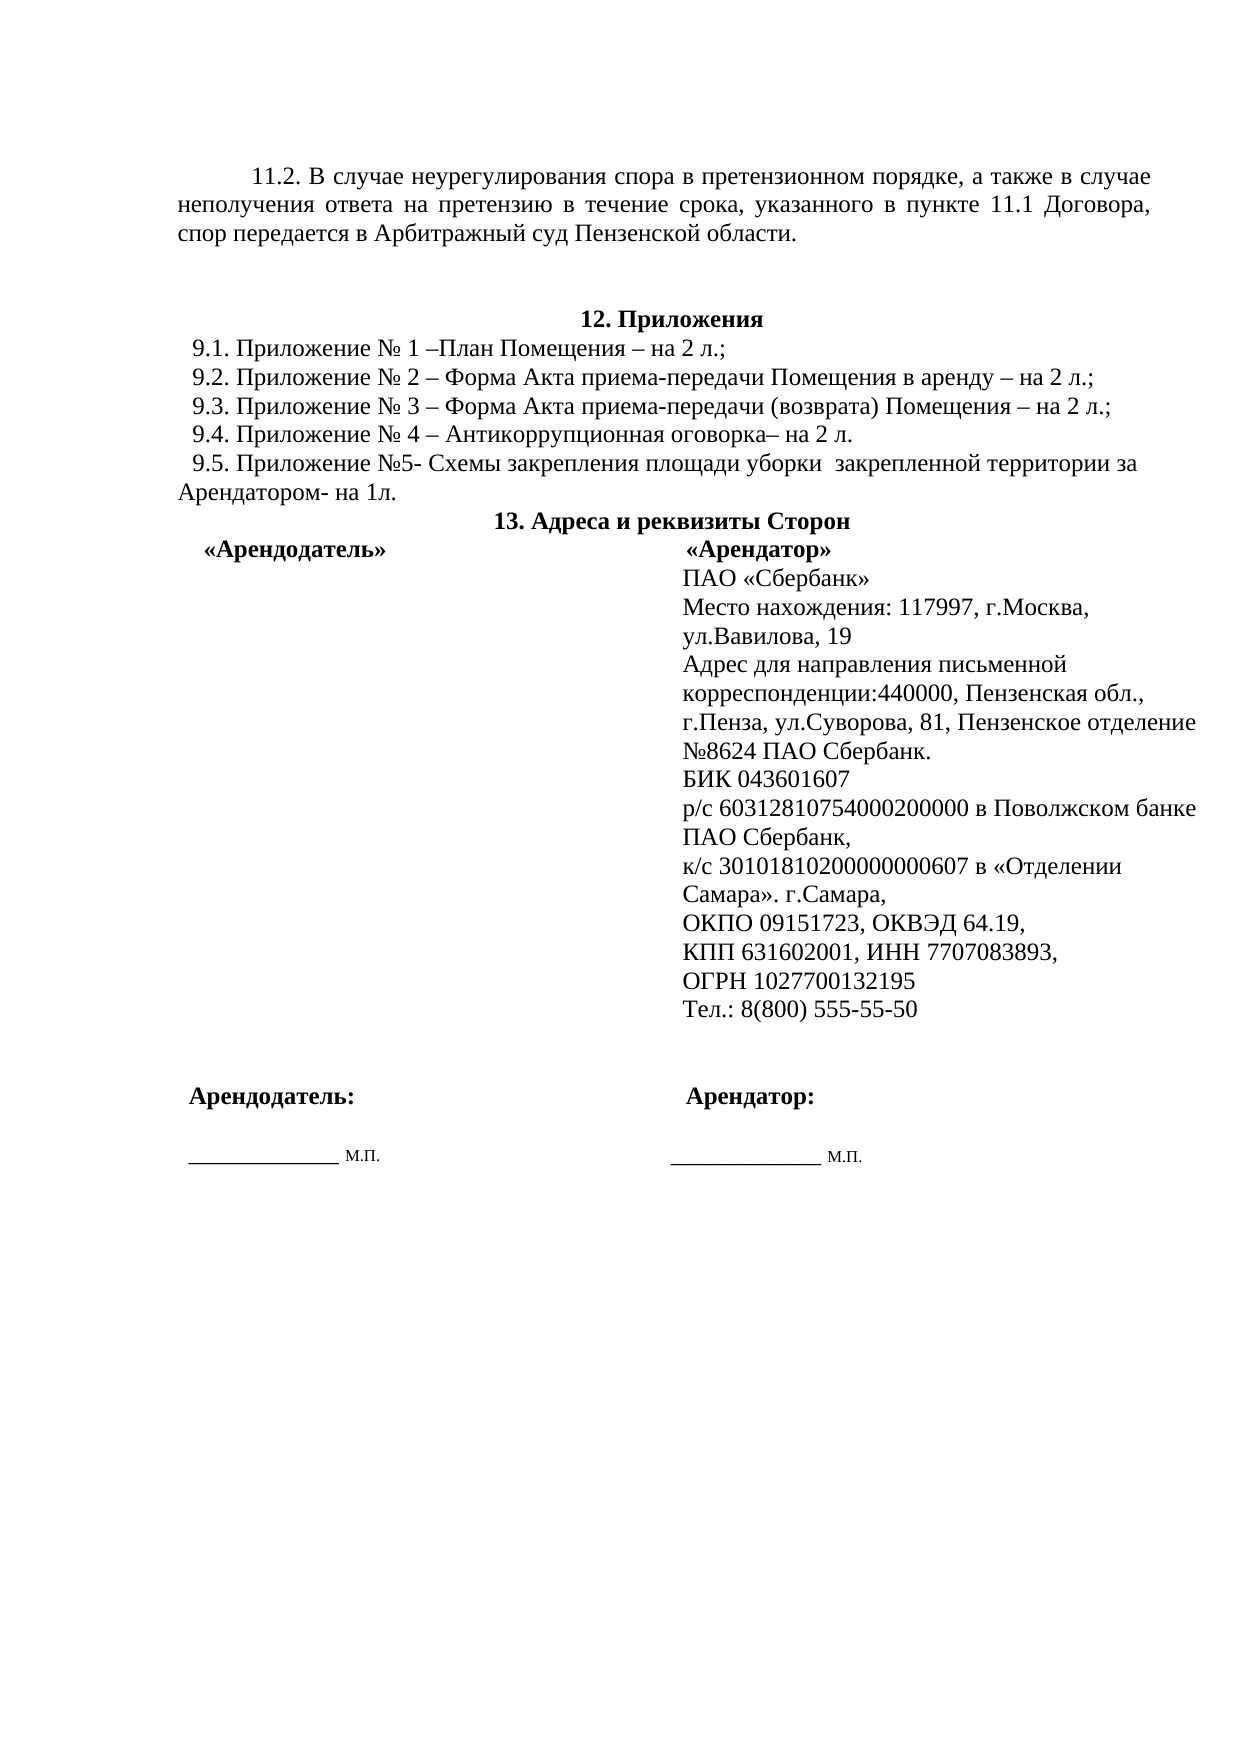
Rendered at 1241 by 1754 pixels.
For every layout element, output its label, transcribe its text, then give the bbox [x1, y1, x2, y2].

table_cell Арендодатель: ____________ М.П. [177, 1052, 659, 1226]
text 12. Приложения [177, 304, 1152, 333]
table_header «Арендатор» [660, 535, 1240, 1052]
table_cell Арендатор: ____________ М.П. [660, 1052, 1233, 1226]
text 9.2. Приложение № 2 – Форма Акта приема-передачи Помещения в аренду – на 2 л.; [177, 362, 1152, 391]
text 9.1. Приложение № 1 –План Помещения – на 2 л.; [177, 333, 1152, 362]
text 9.5. Приложение №5- Схемы закрепления площади уборки закрепленной территории за Арендатором- на 1л. [177, 448, 1152, 506]
text 11.2. В случае неурегулирования спора в претензионном порядке, а также в случае неполучения ответа на претензию в течение срока, указанного в пункте 11.1 Договора, спор передается в Арбитражный суд Пензенской области. [177, 161, 1152, 247]
text 13. Адреса и реквизиты Сторон [177, 506, 1152, 534]
table_header «Арендодатель» [177, 535, 659, 1052]
text 9.4. Приложение № 4 – Антикоррупционная оговорка– на 2 л. [177, 419, 1152, 448]
text 9.3. Приложение № 3 – Форма Акта приема-передачи (возврата) Помещения – на 2 л.; [177, 391, 1152, 419]
